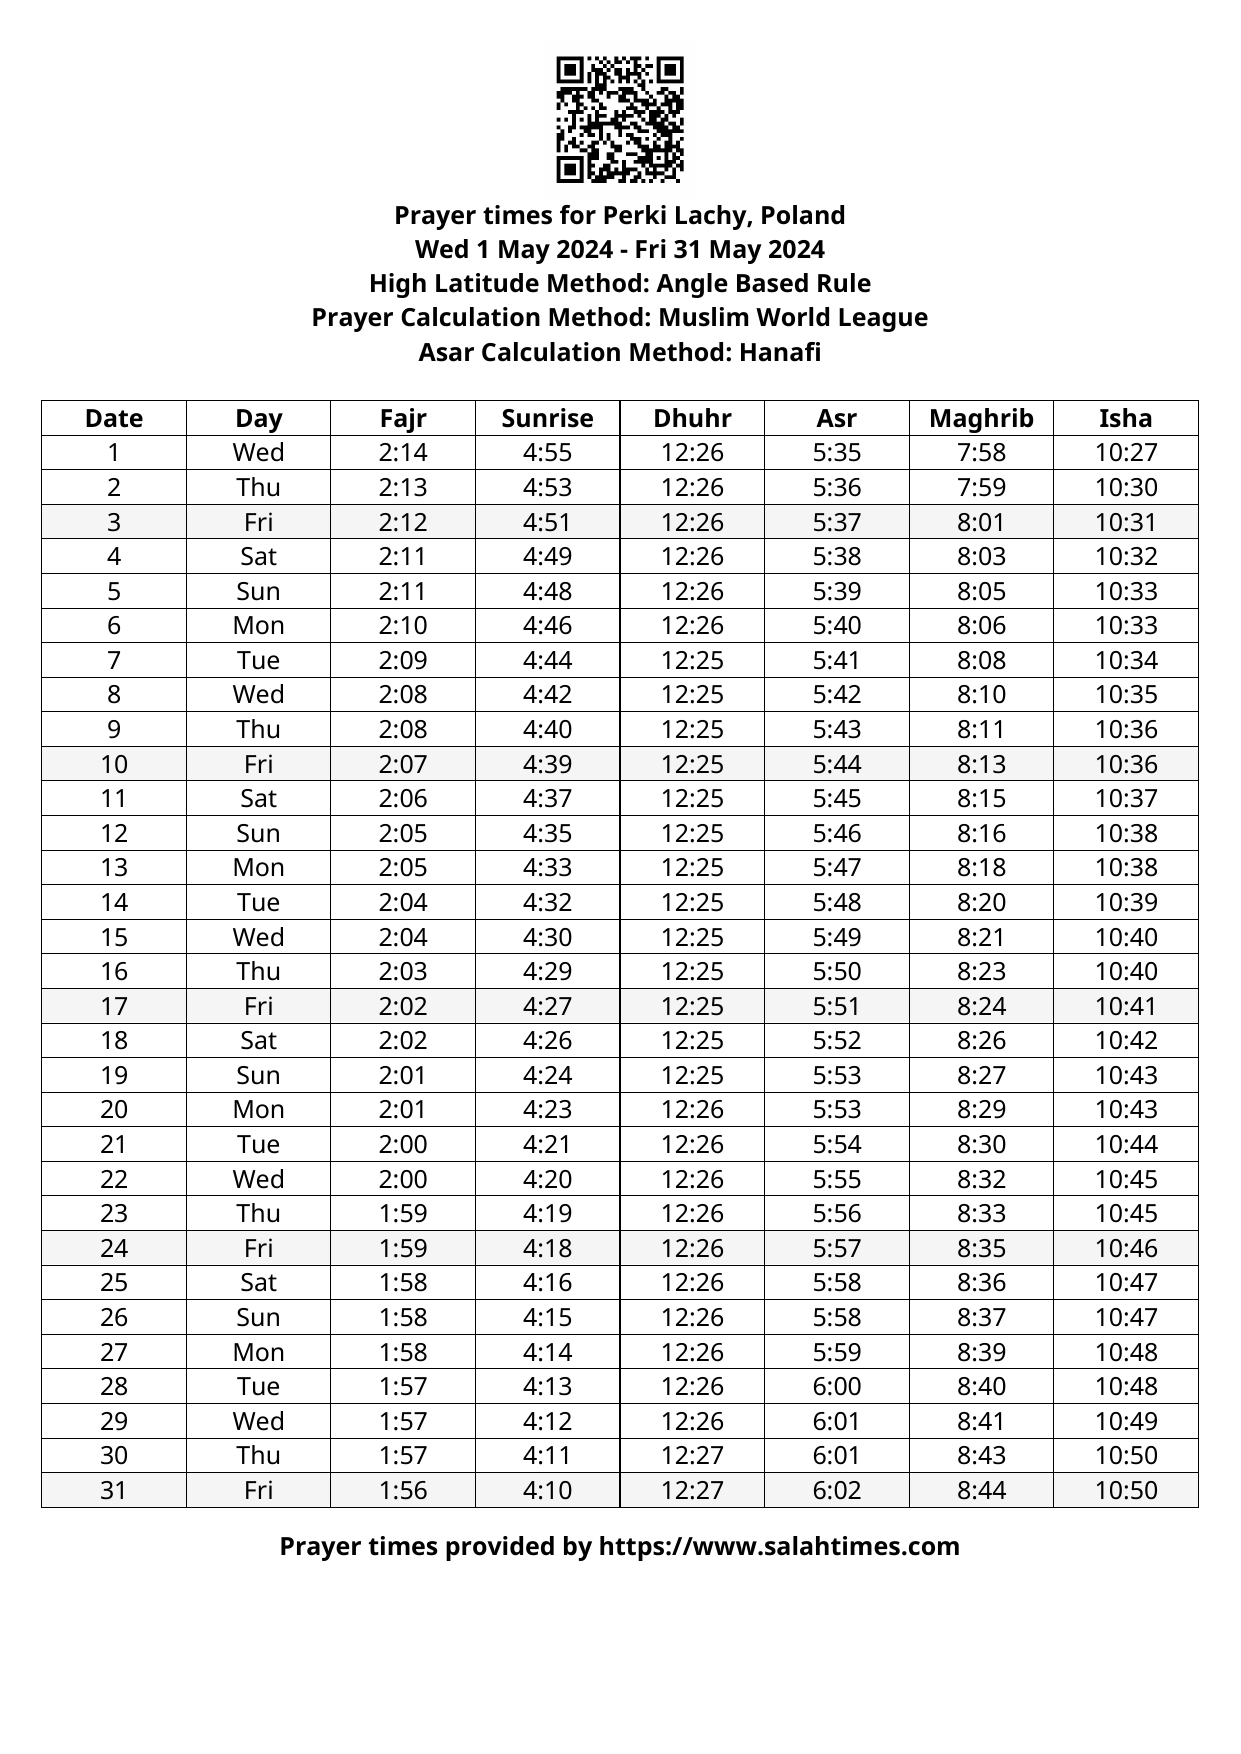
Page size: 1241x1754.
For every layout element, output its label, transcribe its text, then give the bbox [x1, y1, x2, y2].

table_cell 2:02 [331, 1024, 475, 1057]
table_cell 12:25 [621, 989, 764, 1022]
table_cell 13 [42, 851, 186, 884]
table_cell 8:40 [910, 1369, 1053, 1403]
table_cell 8:27 [910, 1058, 1053, 1092]
table_cell 8:44 [910, 1473, 1053, 1507]
table_cell 4:33 [476, 851, 619, 884]
table_cell Sun [187, 1058, 330, 1092]
table_cell 10:33 [1054, 574, 1198, 607]
table_cell 7 [42, 643, 186, 677]
table_cell 16 [42, 954, 186, 988]
table_cell 4:55 [476, 436, 619, 469]
table_cell 14 [42, 885, 186, 919]
table_cell 4:10 [476, 1473, 619, 1507]
table_cell 2:08 [331, 678, 475, 711]
table_header Asr [765, 401, 909, 434]
table_cell 6:00 [765, 1369, 909, 1403]
table_cell 12:25 [621, 851, 764, 884]
table_cell 12:26 [621, 1127, 764, 1161]
table_cell 12:26 [621, 1369, 764, 1403]
table_cell 12:26 [621, 436, 764, 469]
table_cell 10:42 [1054, 1024, 1198, 1057]
table_cell 12:25 [621, 781, 764, 815]
table_cell Sat [187, 781, 330, 815]
table_cell 10:38 [1054, 851, 1198, 884]
table_cell 2:04 [331, 885, 475, 919]
table_cell 12:25 [621, 747, 764, 780]
table_cell 8:01 [910, 505, 1053, 538]
text Wed 1 May 2024 - Fri 31 May 2024 [42, 232, 1198, 266]
table_cell 12:26 [621, 609, 764, 642]
table_cell 2:14 [331, 436, 475, 469]
table_header Fajr [331, 401, 475, 434]
table_cell 4:27 [476, 989, 619, 1022]
table_cell 22 [42, 1162, 186, 1195]
table_cell Wed [187, 436, 330, 469]
table_cell 23 [42, 1196, 186, 1230]
table_cell 5:37 [765, 505, 909, 538]
table_cell 25 [42, 1266, 186, 1299]
table_cell 24 [42, 1231, 186, 1264]
table_cell Mon [187, 1093, 330, 1126]
table_cell 12:26 [621, 1300, 764, 1334]
table_cell 4:48 [476, 574, 619, 607]
table_cell 8:08 [910, 643, 1053, 677]
table_cell Sun [187, 1300, 330, 1334]
table_cell 10:27 [1054, 436, 1198, 469]
table_cell 2:02 [331, 989, 475, 1022]
table_cell Mon [187, 851, 330, 884]
table_cell 2:04 [331, 920, 475, 953]
table_cell 5:57 [765, 1231, 909, 1264]
text Asar Calculation Method: Hanafi [42, 334, 1198, 368]
table_cell 10:47 [1054, 1266, 1198, 1299]
table_cell Fri [187, 505, 330, 538]
table_cell 5:46 [765, 816, 909, 849]
table_cell 7:59 [910, 470, 1053, 504]
table_cell 8:30 [910, 1127, 1053, 1161]
table_cell 8:10 [910, 678, 1053, 711]
table_cell 4:19 [476, 1196, 619, 1230]
table_cell 4 [42, 539, 186, 573]
table_cell 1:58 [331, 1300, 475, 1334]
table_cell 1:56 [331, 1473, 475, 1507]
table_cell Tue [187, 1369, 330, 1403]
table_cell 5:50 [765, 954, 909, 988]
table_cell Thu [187, 954, 330, 988]
table_cell 8:18 [910, 851, 1053, 884]
table_cell 8:21 [910, 920, 1053, 953]
table_cell Wed [187, 1404, 330, 1437]
table_cell 12:26 [621, 539, 764, 573]
table_cell 8:20 [910, 885, 1053, 919]
table_cell 5 [42, 574, 186, 607]
table_cell 5:59 [765, 1335, 909, 1368]
table_cell 30 [42, 1439, 186, 1472]
table_cell 8:23 [910, 954, 1053, 988]
picture [542, 41, 699, 198]
table_cell 8:29 [910, 1093, 1053, 1126]
table_cell 8:16 [910, 816, 1053, 849]
table_cell 5:38 [765, 539, 909, 573]
table_cell Wed [187, 1162, 330, 1195]
table_cell 12:26 [621, 470, 764, 504]
table_cell 8:05 [910, 574, 1053, 607]
table_cell Sat [187, 1266, 330, 1299]
table_cell 10:43 [1054, 1093, 1198, 1126]
table_cell 2:07 [331, 747, 475, 780]
table_cell 12:25 [621, 643, 764, 677]
table_cell 17 [42, 989, 186, 1022]
table_cell Tue [187, 885, 330, 919]
table_cell 2:03 [331, 954, 475, 988]
table_cell Sat [187, 539, 330, 573]
table_cell 4:42 [476, 678, 619, 711]
table_cell 8:03 [910, 539, 1053, 573]
table_cell 5:58 [765, 1266, 909, 1299]
table_cell 10:46 [1054, 1231, 1198, 1264]
table_cell 5:49 [765, 920, 909, 953]
table_cell 4:26 [476, 1024, 619, 1057]
table_cell 12:25 [621, 920, 764, 953]
table_cell 5:48 [765, 885, 909, 919]
table_cell Sat [187, 1024, 330, 1057]
table_cell Wed [187, 678, 330, 711]
table_cell 5:36 [765, 470, 909, 504]
table_cell 8:24 [910, 989, 1053, 1022]
table_cell 12:26 [621, 1266, 764, 1299]
table_cell 2:05 [331, 816, 475, 849]
table_cell 9 [42, 712, 186, 746]
table_cell 18 [42, 1024, 186, 1057]
table_cell 10:50 [1054, 1439, 1198, 1472]
table_cell 8 [42, 678, 186, 711]
table_cell 5:40 [765, 609, 909, 642]
table_cell 10:30 [1054, 470, 1198, 504]
table_cell 10:44 [1054, 1127, 1198, 1161]
table_cell 6:02 [765, 1473, 909, 1507]
table_cell 1:59 [331, 1196, 475, 1230]
table_cell 12:25 [621, 885, 764, 919]
table_cell 5:58 [765, 1300, 909, 1334]
table_cell 4:46 [476, 609, 619, 642]
table_cell 5:41 [765, 643, 909, 677]
text Prayer Calculation Method: Muslim World League [42, 300, 1198, 334]
table_cell Mon [187, 1335, 330, 1368]
table_cell 5:43 [765, 712, 909, 746]
table_cell 4:14 [476, 1335, 619, 1368]
table_cell 15 [42, 920, 186, 953]
table_cell 4:11 [476, 1439, 619, 1472]
table_cell 4:12 [476, 1404, 619, 1437]
table_cell 8:33 [910, 1196, 1053, 1230]
table_cell 10:40 [1054, 920, 1198, 953]
table_cell 10:37 [1054, 781, 1198, 815]
table_cell 2:01 [331, 1093, 475, 1126]
text High Latitude Method: Angle Based Rule [42, 266, 1198, 300]
table_cell 4:32 [476, 885, 619, 919]
table_cell 4:13 [476, 1369, 619, 1403]
table_cell 19 [42, 1058, 186, 1092]
table_cell 4:29 [476, 954, 619, 988]
table_cell 8:35 [910, 1231, 1053, 1264]
table_cell 12:25 [621, 678, 764, 711]
table_cell Thu [187, 1439, 330, 1472]
table_cell Tue [187, 1127, 330, 1161]
table_cell 12:26 [621, 1196, 764, 1230]
table_cell 6:01 [765, 1404, 909, 1437]
table_cell 2:11 [331, 574, 475, 607]
table_cell 4:23 [476, 1093, 619, 1126]
table_cell 2:09 [331, 643, 475, 677]
table_cell 10:33 [1054, 609, 1198, 642]
table_cell 8:13 [910, 747, 1053, 780]
table_cell 12:25 [621, 712, 764, 746]
table_cell 1:59 [331, 1231, 475, 1264]
table_cell 10:45 [1054, 1162, 1198, 1195]
table_cell 5:54 [765, 1127, 909, 1161]
table_cell Fri [187, 747, 330, 780]
table_cell 10:36 [1054, 712, 1198, 746]
table_cell 4:37 [476, 781, 619, 815]
table_cell 12:27 [621, 1439, 764, 1472]
table_cell Fri [187, 989, 330, 1022]
table_cell 10:32 [1054, 539, 1198, 573]
table_cell 4:21 [476, 1127, 619, 1161]
table_cell 5:42 [765, 678, 909, 711]
table_cell 2:00 [331, 1162, 475, 1195]
table_cell 1 [42, 436, 186, 469]
table_cell 4:30 [476, 920, 619, 953]
table_cell 10:38 [1054, 816, 1198, 849]
table_cell 4:24 [476, 1058, 619, 1092]
table_cell 21 [42, 1127, 186, 1161]
table_header Day [187, 401, 330, 434]
table_cell 12:25 [621, 816, 764, 849]
table_cell 2:01 [331, 1058, 475, 1092]
table_cell 10:36 [1054, 747, 1198, 780]
table_cell 10:50 [1054, 1473, 1198, 1507]
table_cell 10:35 [1054, 678, 1198, 711]
table_cell Thu [187, 1196, 330, 1230]
table_cell 4:39 [476, 747, 619, 780]
table_cell 5:39 [765, 574, 909, 607]
table_cell 5:35 [765, 436, 909, 469]
table_cell 10:49 [1054, 1404, 1198, 1437]
table_cell 5:44 [765, 747, 909, 780]
table_cell 4:51 [476, 505, 619, 538]
table_cell 5:52 [765, 1024, 909, 1057]
table_cell 2:08 [331, 712, 475, 746]
table_cell 12:27 [621, 1473, 764, 1507]
table_cell 28 [42, 1369, 186, 1403]
table_cell 1:57 [331, 1404, 475, 1437]
table_cell Tue [187, 643, 330, 677]
table_cell 10:34 [1054, 643, 1198, 677]
table_cell 8:43 [910, 1439, 1053, 1472]
table_cell Fri [187, 1231, 330, 1264]
table_cell 1:57 [331, 1369, 475, 1403]
table_cell Sun [187, 816, 330, 849]
table_cell 10:39 [1054, 885, 1198, 919]
table_cell 4:16 [476, 1266, 619, 1299]
table_cell 12:26 [621, 1231, 764, 1264]
table_cell 8:15 [910, 781, 1053, 815]
table_cell 6:01 [765, 1439, 909, 1472]
table_cell Mon [187, 609, 330, 642]
table_cell 31 [42, 1473, 186, 1507]
table_cell 8:32 [910, 1162, 1053, 1195]
table_cell 8:26 [910, 1024, 1053, 1057]
table_cell 5:51 [765, 989, 909, 1022]
table_cell 8:41 [910, 1404, 1053, 1437]
table_header Maghrib [910, 401, 1053, 434]
table_cell 4:44 [476, 643, 619, 677]
table_cell 10:40 [1054, 954, 1198, 988]
table_cell 5:53 [765, 1093, 909, 1126]
table_cell 2:12 [331, 505, 475, 538]
table_cell 7:58 [910, 436, 1053, 469]
table_cell 4:15 [476, 1300, 619, 1334]
table_cell 29 [42, 1404, 186, 1437]
table_cell 8:36 [910, 1266, 1053, 1299]
table_cell 10:47 [1054, 1300, 1198, 1334]
table_header Isha [1054, 401, 1198, 434]
table_cell 6 [42, 609, 186, 642]
table_cell 10:45 [1054, 1196, 1198, 1230]
table_cell 5:53 [765, 1058, 909, 1092]
text Prayer times for Perki Lachy, Poland [42, 198, 1198, 232]
table_cell 3 [42, 505, 186, 538]
table_header Sunrise [476, 401, 619, 434]
table_cell 12:26 [621, 1335, 764, 1368]
table_cell 2:13 [331, 470, 475, 504]
table_cell 5:56 [765, 1196, 909, 1230]
table_cell 2:00 [331, 1127, 475, 1161]
table_cell 27 [42, 1335, 186, 1368]
table_cell 8:11 [910, 712, 1053, 746]
table_cell 10:43 [1054, 1058, 1198, 1092]
table_cell 8:37 [910, 1300, 1053, 1334]
table_cell 12:25 [621, 1024, 764, 1057]
table_cell 5:55 [765, 1162, 909, 1195]
table_cell 20 [42, 1093, 186, 1126]
table_cell 2:06 [331, 781, 475, 815]
table_cell 1:58 [331, 1266, 475, 1299]
table_cell Wed [187, 920, 330, 953]
table_cell 2:10 [331, 609, 475, 642]
table_cell 11 [42, 781, 186, 815]
table_cell 1:58 [331, 1335, 475, 1368]
table_cell 12:26 [621, 1093, 764, 1126]
table_cell 8:06 [910, 609, 1053, 642]
table_cell 10:41 [1054, 989, 1198, 1022]
table_cell 12:25 [621, 1058, 764, 1092]
table_cell 4:53 [476, 470, 619, 504]
table_cell 5:47 [765, 851, 909, 884]
table_cell 4:40 [476, 712, 619, 746]
table_cell 5:45 [765, 781, 909, 815]
table_cell 4:20 [476, 1162, 619, 1195]
table_cell 2 [42, 470, 186, 504]
table_cell 10 [42, 747, 186, 780]
table_cell 12 [42, 816, 186, 849]
table_cell 26 [42, 1300, 186, 1334]
table_cell 12:26 [621, 1404, 764, 1437]
table_cell 4:18 [476, 1231, 619, 1264]
table_cell 10:48 [1054, 1335, 1198, 1368]
table_cell Thu [187, 712, 330, 746]
table_cell 12:25 [621, 954, 764, 988]
table_header Date [42, 401, 186, 434]
table_cell Fri [187, 1473, 330, 1507]
table_cell 2:05 [331, 851, 475, 884]
table_cell Sun [187, 574, 330, 607]
table_cell Thu [187, 470, 330, 504]
table_cell 12:26 [621, 1162, 764, 1195]
table_cell 12:26 [621, 574, 764, 607]
table_cell 2:11 [331, 539, 475, 573]
table_cell 1:57 [331, 1439, 475, 1472]
table_cell 12:26 [621, 505, 764, 538]
table_header Dhuhr [621, 401, 764, 434]
table_cell 8:39 [910, 1335, 1053, 1368]
table_cell 4:35 [476, 816, 619, 849]
table_cell 10:48 [1054, 1369, 1198, 1403]
text Prayer times provided by https://www.salahtimes.com [42, 1528, 1198, 1563]
table_cell 10:31 [1054, 505, 1198, 538]
table_cell 4:49 [476, 539, 619, 573]
